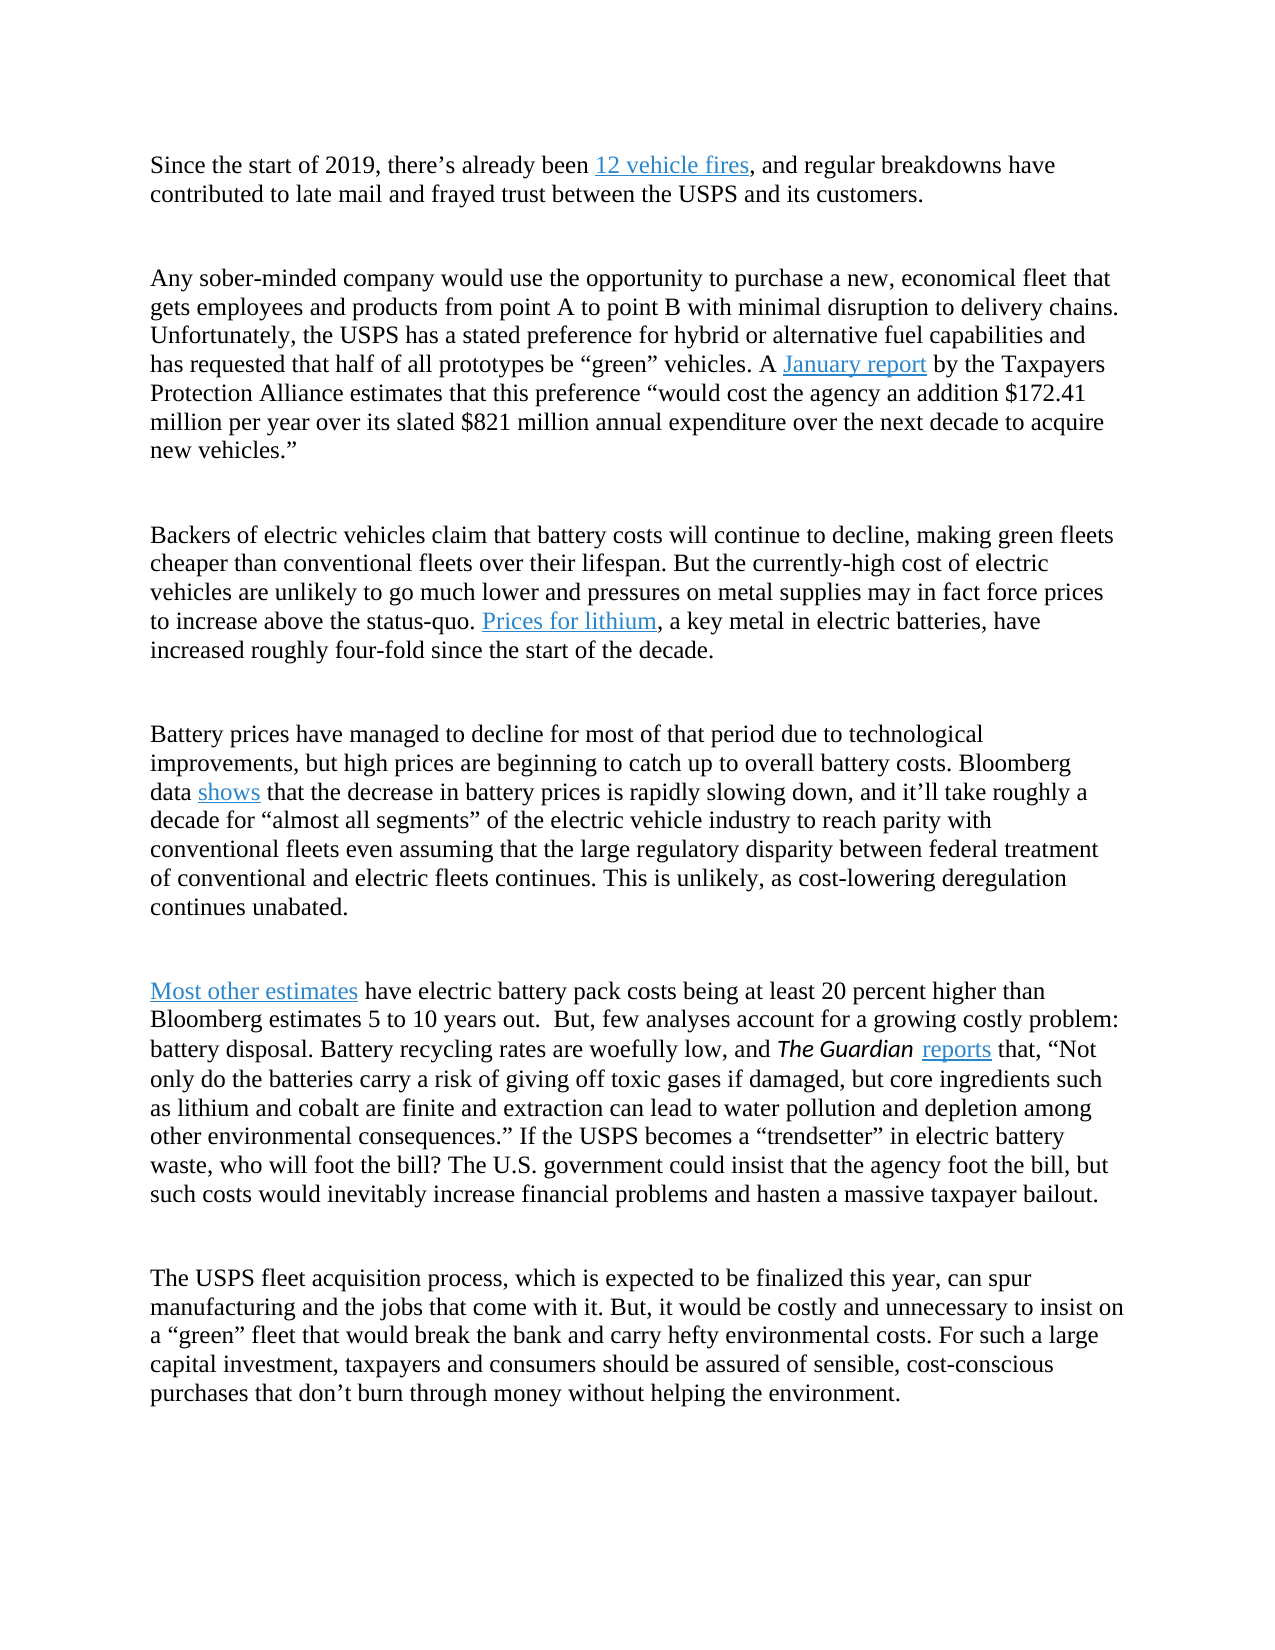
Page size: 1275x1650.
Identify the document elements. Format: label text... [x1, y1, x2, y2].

text Most other estimates have electric battery pack costs being at least 20 percent higher than Bloomberg estimates 5 to 10 years out. But, few analyses account for a growing costly problem: battery disposal. Battery recycling rates are woefully low, and The Guardian reports that, “Not only do the batteries carry a risk of giving off toxic gases if damaged, but core ingredients such as lithium and cobalt are finite and extraction can lead to water pollution and depletion among other environmental consequences.” If the USPS becomes a “trendsetter” in electric battery waste, who will foot the bill? The U.S. government could insist that the agency foot the bill, but such costs would inevitably increase financial problems and hasten a massive taxpayer bailout. [150, 976, 1125, 1208]
text The USPS fleet acquisition process, which is expected to be finalized this year, can spur manufacturing and the jobs that come with it. But, it would be costly and unnecessary to insist on a “green” fleet that would break the bank and carry hefty environmental costs. For such a large capital investment, taxpayers and consumers should be assured of sensible, cost-conscious purchases that don’t burn through money without helping the environment. [150, 1263, 1125, 1407]
text Battery prices have managed to decline for most of that period due to technological improvements, but high prices are beginning to catch up to overall battery costs. Bloomberg data shows that the decrease in battery prices is rapidly slowing down, and it’ll take roughly a decade for “almost all segments” of the electric vehicle industry to reach parity with conventional fleets even assuming that the large regulatory disparity between federal treatment of conventional and electric fleets continues. This is unlikely, as cost-lowering deregulation continues unabated. [150, 719, 1125, 920]
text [150, 150, 1125, 207]
text Backers of electric vehicles claim that battery costs will continue to decline, making green fleets cheaper than conventional fleets over their lifespan. But the currently-high cost of electric vehicles are unlikely to go much lower and pressures on metal supplies may in fact force prices to increase above the status-quo. Prices for lithium, a key metal in electric batteries, have increased roughly four-fold since the start of the decade. [150, 520, 1125, 663]
text Any sober-minded company would use the opportunity to purchase a new, economical fleet that gets employees and products from point A to point B with minimal disruption to delivery chains. Unfortunately, the USPS has a stated preference for hybrid or alternative fuel capabilities and has requested that half of all prototypes be “green” vehicles. A January report by the Taxpayers Protection Alliance estimates that this preference “would cost the agency an addition $172.41 million per year over its slated $821 million annual expenditure over the next decade to acquire new vehicles.” [150, 263, 1125, 464]
